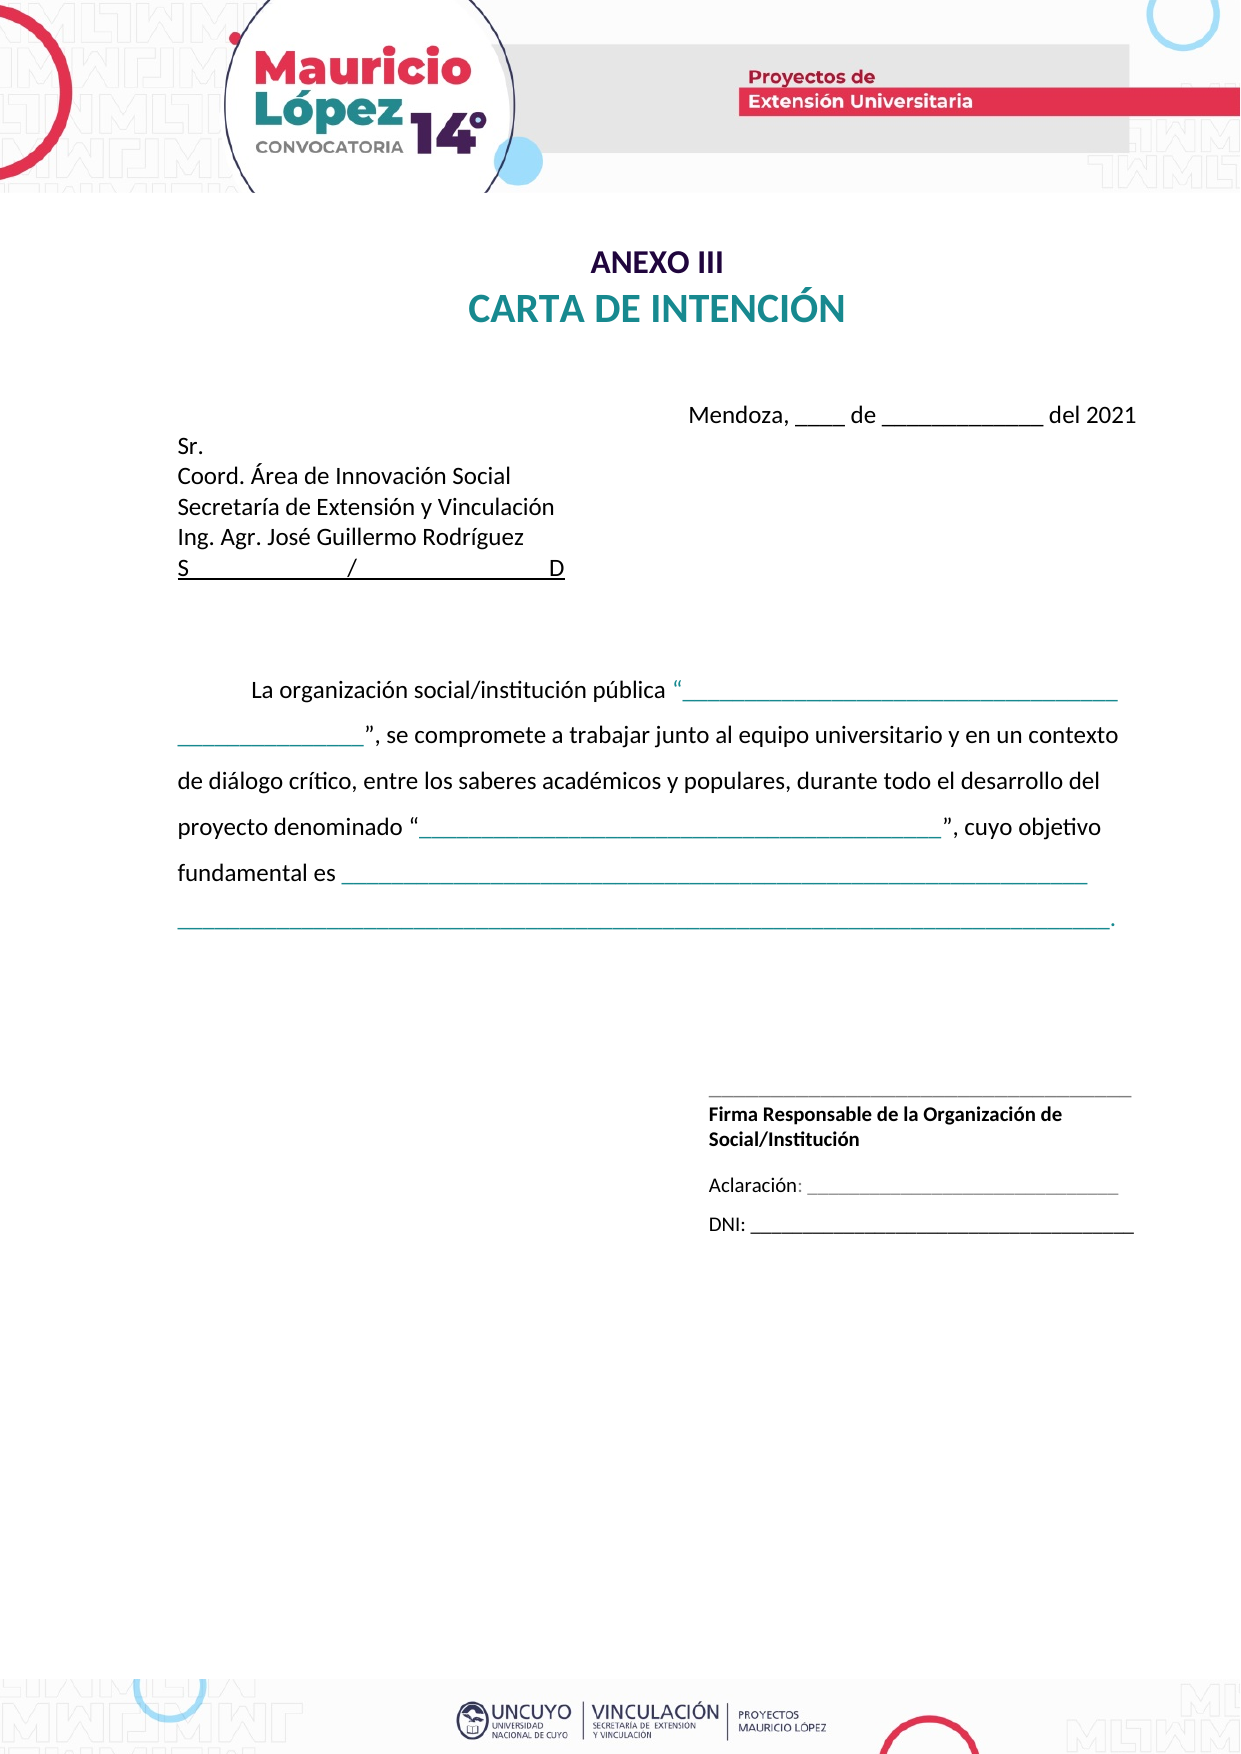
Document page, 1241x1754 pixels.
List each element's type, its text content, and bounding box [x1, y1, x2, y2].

text La organización social/institución pública “___________________________________ _______________”, se compromete a trabajar junto al equipo universitario y en un contexto de diálogo crítico, entre los saberes académicos y populares, durante todo el desarrollo del proyecto denominado “__________________________________________”, cuyo objetivo fundamental es ____________________________________________________________ [177, 674, 1137, 887]
text Coord. Área de Innovación Social [177, 460, 1137, 491]
text Mendoza, ____ de _____________ del 2021 [177, 399, 1137, 430]
text S / D [177, 552, 1137, 582]
text Aclaración: ______________________________ [709, 1173, 1137, 1198]
text Ing. Agr. José Guillermo Rodríguez [177, 521, 1137, 552]
text __________________________________ [709, 1070, 1137, 1101]
text CARTA DE INTENCIÓN [177, 282, 1137, 333]
text ANEXO III [177, 242, 1137, 282]
picture [0, 1679, 1241, 1754]
picture [0, 0, 1241, 193]
text Secretaría de Extensión y Vinculación [177, 491, 1137, 521]
text ___________________________________________________________________________. [177, 903, 1137, 933]
text Firma Responsable de la Organización de Social/Institución [709, 1101, 1137, 1152]
text DNI: _____________________________________ [709, 1211, 1137, 1236]
text Sr. [177, 430, 1137, 460]
